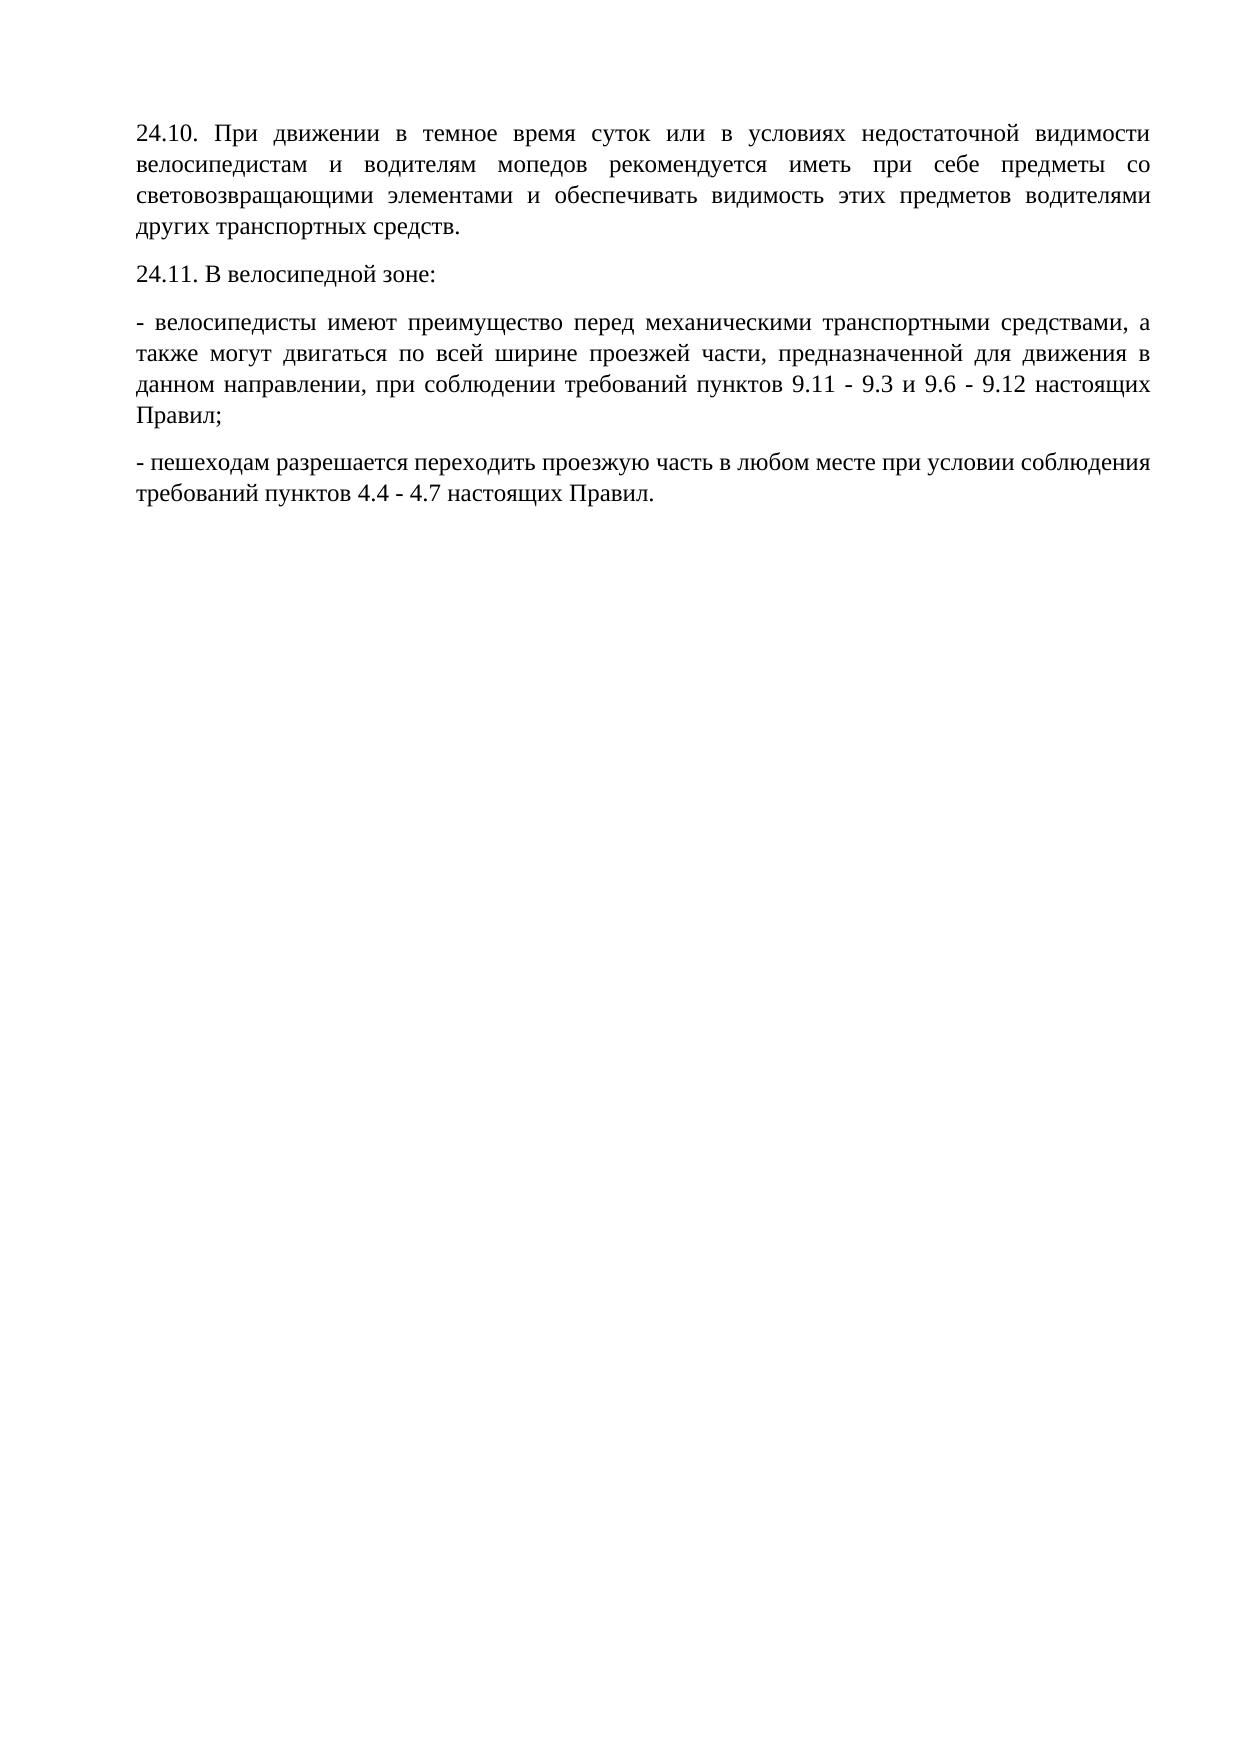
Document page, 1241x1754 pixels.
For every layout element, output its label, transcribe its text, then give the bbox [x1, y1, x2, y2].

text 24.10. При движении в темное время суток или в условиях недостаточной видимости велосипедистам и водителям мопедов рекомендуется иметь при себе предметы со световозвращающими элементами и обеспечивать видимость этих предметов водителями других транспортных средств. [136, 118, 1152, 240]
text - велосипедисты имеют преимущество перед механическими транспортными средствами, а также могут двигаться по всей ширине проезжей части, предназначенной для движения в данном направлении, при соблюдении требований пунктов 9.11 - 9.3 и 9.6 - 9.12 настоящих Правил; [136, 307, 1152, 428]
text 24.11. В велосипедной зоне: [136, 259, 1152, 288]
text - пешеходам разрешается переходить проезжую часть в любом месте при условии соблюдения требований пунктов 4.4 - 4.7 настоящих Правил. [136, 447, 1152, 507]
